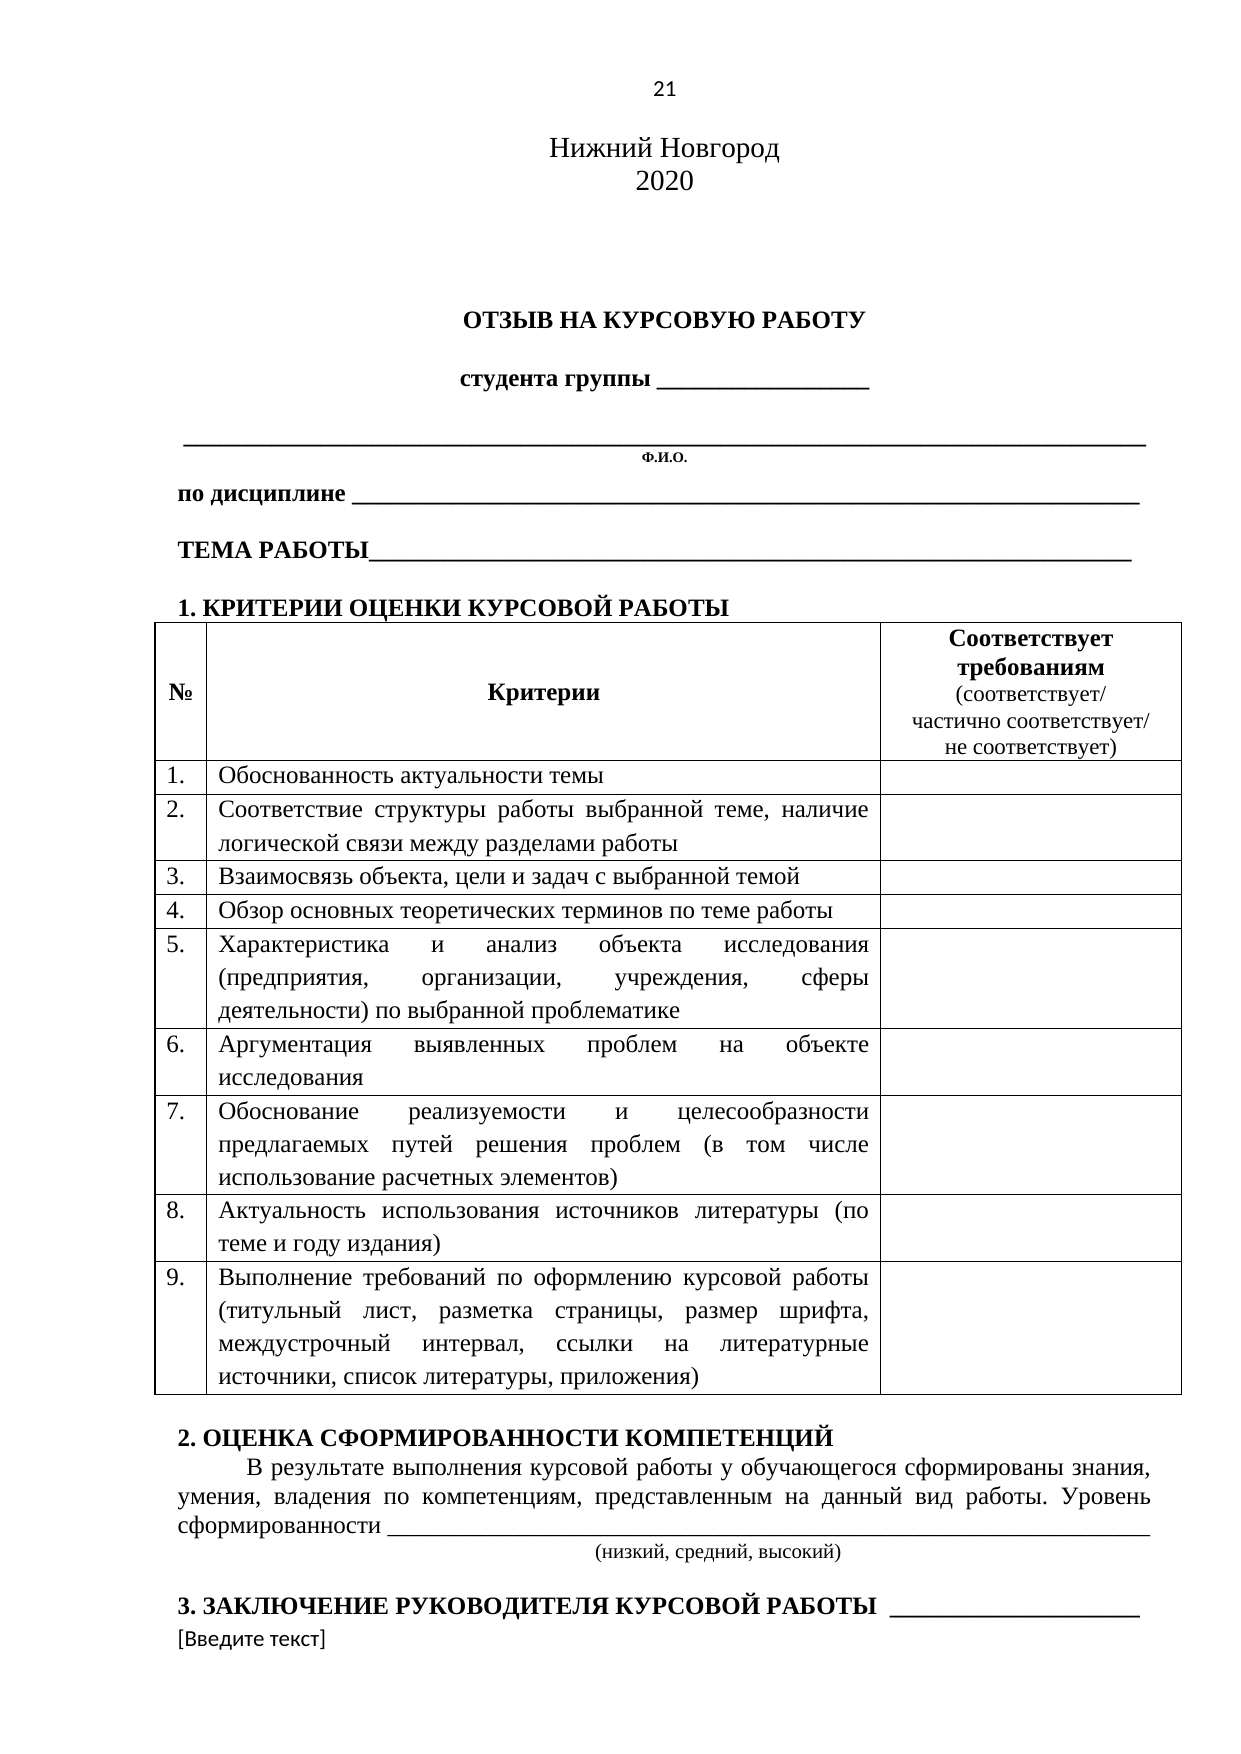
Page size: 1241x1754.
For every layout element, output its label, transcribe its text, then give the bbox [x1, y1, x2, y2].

table_cell [881, 929, 1181, 1028]
table_cell [156, 929, 206, 1028]
table_header Соответствует требованиям (соответствует/ частично соответствует/ не соответствует) [881, 623, 1181, 759]
text Тема работы_____________________________________________________________ [177, 536, 1152, 564]
table_cell Аргументация выявленных проблем на объекте исследования [207, 1029, 880, 1095]
text (низкий, средний, высокий) [162, 1538, 1152, 1563]
table_header Критерии [207, 623, 880, 759]
table_header № [156, 623, 206, 759]
text 3. Заключение руководителя курсовой работы ____________________ [177, 1591, 1152, 1620]
table_cell Актуальность использования источников литературы (по теме и году издания) [207, 1195, 880, 1261]
text 2020 [177, 163, 1152, 197]
text 1. Критерии оценки курсовой работы [177, 593, 1152, 622]
table_cell [156, 795, 206, 860]
table_cell [881, 895, 1181, 928]
table_cell [156, 1195, 206, 1261]
table_cell [881, 761, 1181, 793]
table_cell [156, 1262, 206, 1394]
text _____________________________________________________________________________ [177, 421, 1152, 449]
table_cell [881, 1195, 1181, 1261]
text по дисциплине _______________________________________________________________ [177, 478, 1152, 507]
table_cell [156, 761, 206, 793]
table_cell [156, 1029, 206, 1095]
table_cell Взаимосвязь объекта, цели и задач с выбранной темой [207, 861, 880, 894]
text студента группы _________________ [177, 363, 1152, 392]
text Нижний Новгород [177, 130, 1152, 163]
table_cell [881, 1262, 1181, 1394]
table_cell [881, 1029, 1181, 1095]
table_cell [881, 1096, 1181, 1194]
table_cell [881, 861, 1181, 894]
table_cell [156, 1096, 206, 1194]
text Отзыв на курсовую работу [177, 306, 1152, 334]
table_cell Обоснование реализуемости и целесообразности предлагаемых путей решения проблем (в том числе использование расчетных элементов) [207, 1096, 880, 1194]
text В результате выполнения курсовой работы у обучающегося сформированы знания, умения, владения по компетенциям, представленным на данный вид работы. Уровень сформированности _____________________________________________________________ [177, 1452, 1152, 1538]
table_cell Обзор основных теоретических терминов по теме работы [207, 895, 880, 928]
table_cell Характеристика и анализ объекта исследования (предприятия, организации, учреждения, сферы деятельности) по выбранной проблематике [207, 929, 880, 1028]
table_cell Выполнение требований по оформлению курсовой работы (титульный лист, разметка страницы, размер шрифта, междустрочный интервал, ссылки на литературные источники, список литературы, приложения) [207, 1262, 880, 1394]
table_cell [156, 861, 206, 894]
table_cell Обоснованность актуальности темы [207, 761, 880, 793]
table_cell [156, 895, 206, 928]
text Ф.И.О. [177, 449, 1152, 478]
table_cell Соответствие структуры работы выбранной теме, наличие логической связи между разделами работы [207, 795, 880, 860]
text 2. оценка сформированности компетенций [177, 1423, 1152, 1452]
table_cell [881, 795, 1181, 860]
